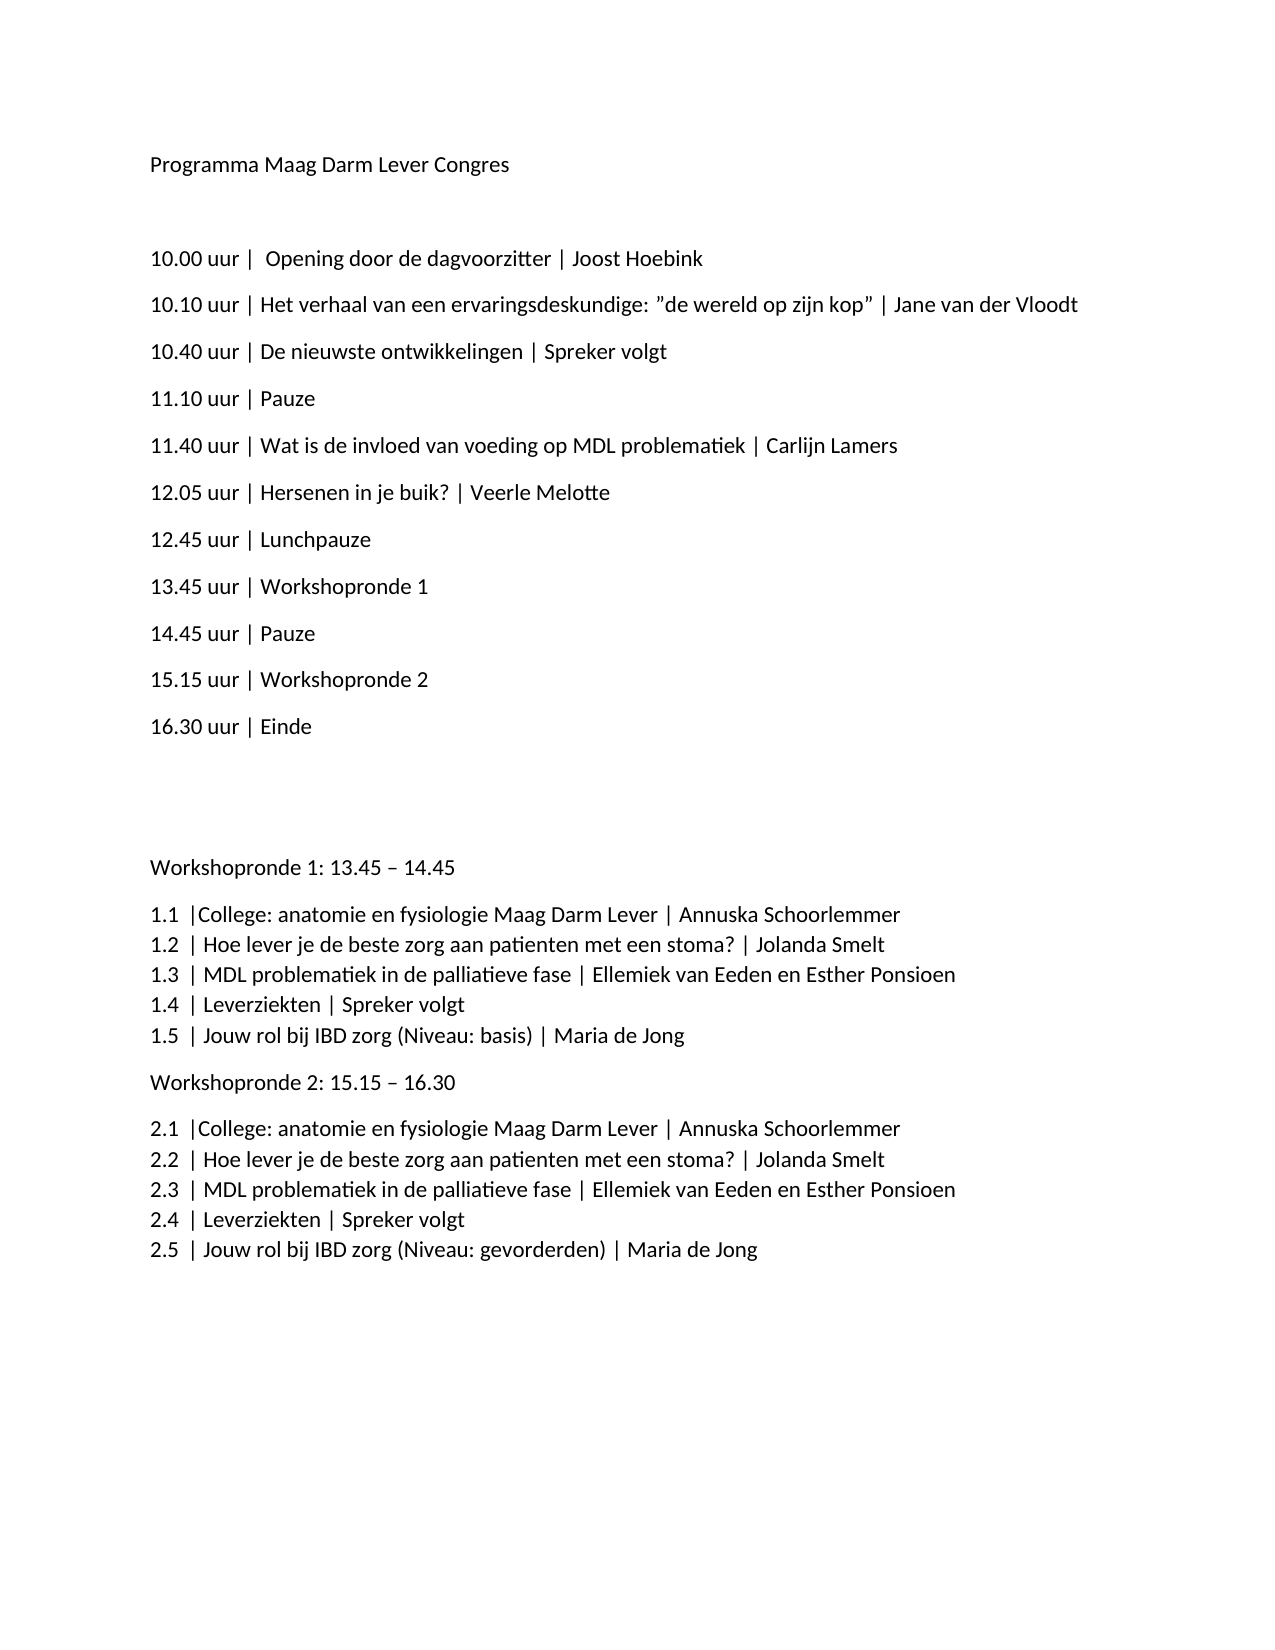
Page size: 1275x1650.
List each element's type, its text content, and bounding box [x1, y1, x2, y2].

list | Jouw rol bij IBD zorg (Niveau: basis) | Maria de Jong [150, 1021, 1125, 1049]
text 10.40 uur | De nieuwste ontwikkelingen | Spreker volgt [150, 337, 1125, 366]
text Workshopronde 2: 15.15 – 16.30 [150, 1068, 1125, 1096]
text 12.45 uur | Lunchpauze [150, 525, 1125, 553]
text 13.45 uur | Workshopronde 1 [150, 572, 1125, 600]
list | Leverziekten | Spreker volgt [150, 1205, 1125, 1233]
text 11.40 uur | Wat is de invloed van voeding op MDL problematiek | Carlijn Lamers [150, 431, 1125, 459]
list |College: anatomie en fysiologie Maag Darm Lever | Annuska Schoorlemmer [150, 1114, 1125, 1143]
text Programma Maag Darm Lever Congres [150, 150, 1125, 178]
text 11.10 uur | Pauze [150, 384, 1125, 412]
text 14.45 uur | Pauze [150, 619, 1125, 647]
list | Leverziekten | Spreker volgt [150, 991, 1125, 1019]
text 12.05 uur | Hersenen in je buik? | Veerle Melotte [150, 478, 1125, 506]
list | Hoe lever je de beste zorg aan patienten met een stoma? | Jolanda Smelt [150, 1145, 1125, 1173]
text 16.30 uur | Einde [150, 712, 1125, 741]
list | Hoe lever je de beste zorg aan patienten met een stoma? | Jolanda Smelt [150, 930, 1125, 958]
list | MDL problematiek in de palliatieve fase | Ellemiek van Eeden en Esther Ponsioen [150, 1175, 1125, 1203]
text Workshopronde 1: 13.45 – 14.45 [150, 853, 1125, 881]
text 15.15 uur | Workshopronde 2 [150, 666, 1125, 694]
text 10.00 uur | Opening door de dagvoorzitter | Joost Hoebink [150, 244, 1125, 272]
list | Jouw rol bij IBD zorg (Niveau: gevorderden) | Maria de Jong [150, 1235, 1125, 1263]
list |College: anatomie en fysiologie Maag Darm Lever | Annuska Schoorlemmer [150, 900, 1125, 928]
text 10.10 uur | Het verhaal van een ervaringsdeskundige: ”de wereld op zijn kop” | Jane van der Vloodt [150, 291, 1125, 319]
list | MDL problematiek in de palliatieve fase | Ellemiek van Eeden en Esther Ponsioen [150, 960, 1125, 988]
